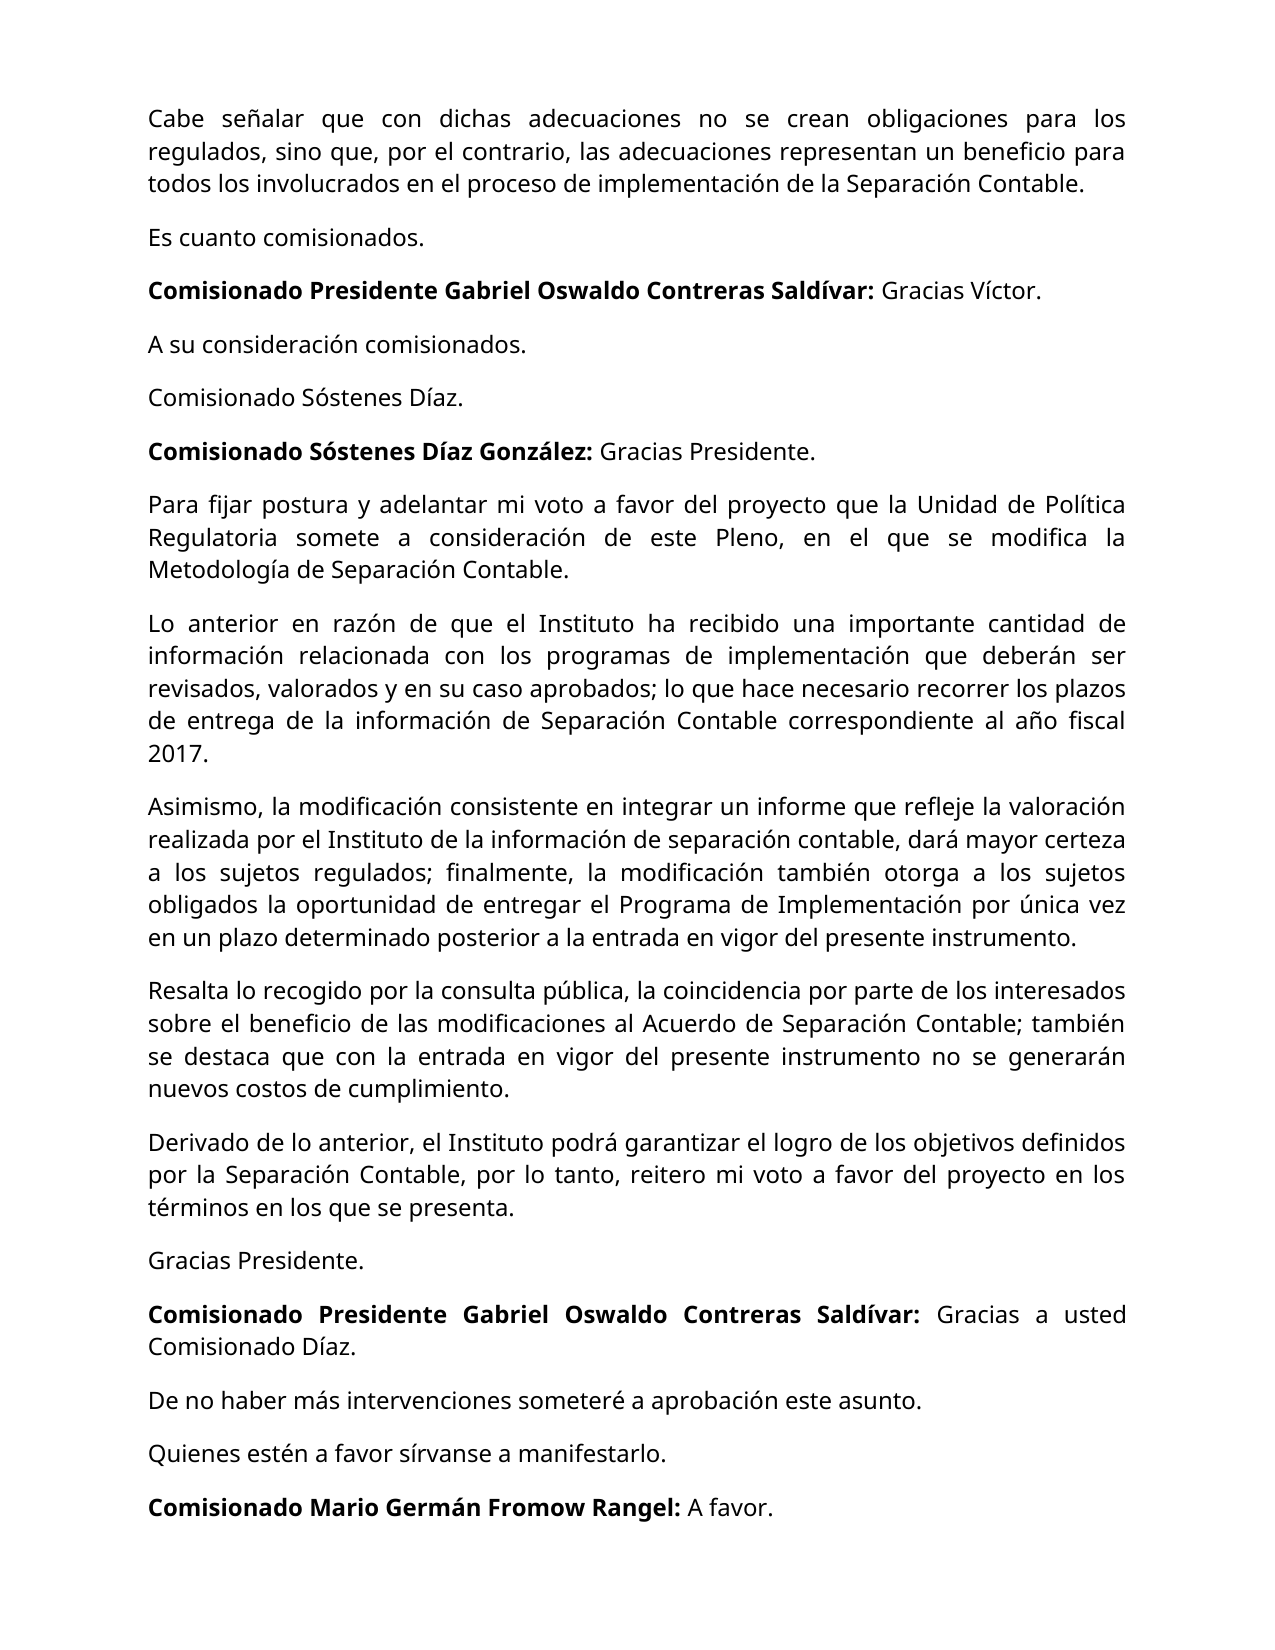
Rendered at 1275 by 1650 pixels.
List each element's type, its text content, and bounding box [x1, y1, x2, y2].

text Asimismo, la modificación consistente en integrar un informe que refleje la valoración realizada por el Instituto de la información de separación contable, dará mayor certeza a los sujetos regulados; finalmente, la modificación también otorga a los sujetos obligados la oportunidad de entregar el Programa de Implementación por única vez en un plazo determinado posterior a la entrada en vigor del presente instrumento. [148, 790, 1127, 953]
text Para fijar postura y adelantar mi voto a favor del proyecto que la Unidad de Política Regulatoria somete a consideración de este Pleno, en el que se modifica la Metodología de Separación Contable. [148, 488, 1127, 586]
text Gracias Presidente. [148, 1244, 1127, 1277]
text De no haber más intervenciones someteré a aprobación este asunto. [148, 1383, 1127, 1416]
text A su consideración comisionados. [148, 327, 1127, 360]
text Comisionado Presidente Gabriel Oswaldo Contreras Saldívar: Gracias a usted Comisionado Díaz. [148, 1297, 1127, 1363]
text Cabe señalar que con dichas adecuaciones no se crean obligaciones para los regulados, sino que, por el contrario, las adecuaciones representan un beneficio para todos los involucrados en el proceso de implementación de la Separación Contable. [148, 102, 1127, 200]
text Resalta lo recogido por la consulta pública, la coincidencia por parte de los interesados sobre el beneficio de las modificaciones al Acuerdo de Separación Contable; también se destaca que con la entrada en vigor del presente instrumento no se generarán nuevos costos de cumplimiento. [148, 974, 1127, 1104]
text Es cuanto comisionados. [148, 221, 1127, 253]
text Quienes estén a favor sírvanse a manifestarlo. [148, 1437, 1127, 1469]
text Derivado de lo anterior, el Instituto podrá garantizar el logro de los objetivos definidos por la Separación Contable, por lo tanto, reitero mi voto a favor del proyecto en los términos en los que se presenta. [148, 1125, 1127, 1223]
text Comisionado Sóstenes Díaz González: Gracias Presidente. [148, 434, 1127, 467]
text Comisionado Mario Germán Fromow Rangel: A favor. [148, 1490, 1127, 1523]
text Comisionado Sóstenes Díaz. [148, 381, 1127, 413]
text Lo anterior en razón de que el Instituto ha recibido una importante cantidad de información relacionada con los programas de implementación que deberán ser revisados, valorados y en su caso aprobados; lo que hace necesario recorrer los plazos de entrega de la información de Separación Contable correspondiente al año fiscal 2017. [148, 606, 1127, 769]
text Comisionado Presidente Gabriel Oswaldo Contreras Saldívar: Gracias Víctor. [148, 274, 1127, 307]
